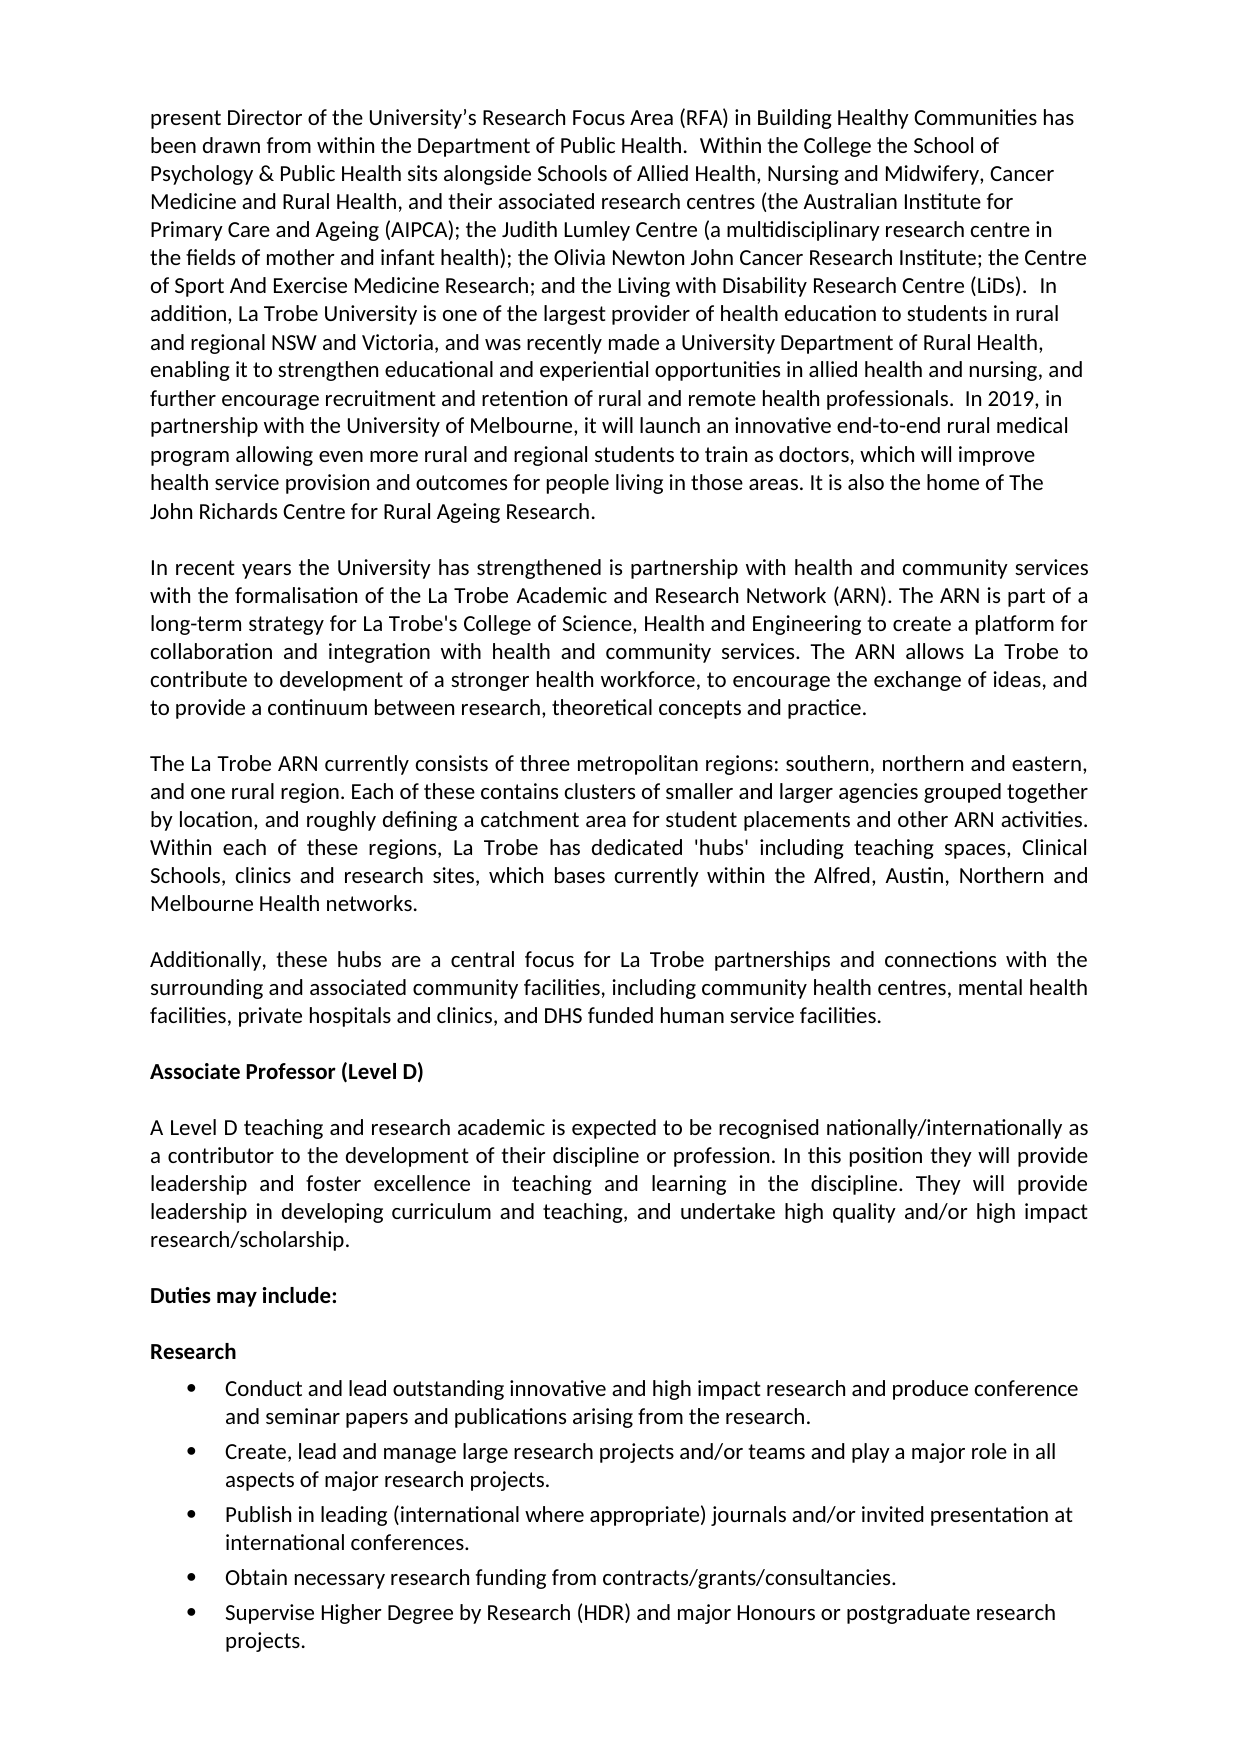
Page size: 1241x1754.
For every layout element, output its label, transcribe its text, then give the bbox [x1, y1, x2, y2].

list Supervise Higher Degree by Research (HDR) and major Honours or postgraduate research projects. [187, 1598, 1090, 1654]
text The La Trobe ARN currently consists of three metropolitan regions: southern, northern and eastern, and one rural region. Each of these contains clusters of smaller and larger agencies grouped together by location, and roughly defining a catchment area for student placements and other ARN activities. Within each of these regions, La Trobe has dedicated 'hubs' including teaching spaces, Clinical Schools, clinics and research sites, which bases currently within the Alfred, Austin, Northern and Melbourne Health networks. [150, 749, 1090, 917]
list Obtain necessary research funding from contracts/grants/consultancies. [187, 1563, 1090, 1591]
text A Level D teaching and research academic is expected to be recognised nationally/internationally as a contributor to the development of their discipline or profession. In this position they will provide leadership and foster excellence in teaching and learning in the discipline. They will provide leadership in developing curriculum and teaching, and undertake high quality and/or high impact research/scholarship. [150, 1113, 1090, 1253]
text Duties may include: [150, 1281, 1090, 1309]
text Research [150, 1337, 1090, 1365]
list Conduct and lead outstanding innovative and high impact research and produce conference and seminar papers and publications arising from the research. [187, 1374, 1090, 1430]
list Create, lead and manage large research projects and/or teams and play a major role in all aspects of major research projects. [187, 1437, 1090, 1493]
list Publish in leading (international where appropriate) journals and/or invited presentation at international conferences. [187, 1500, 1090, 1556]
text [150, 103, 1090, 525]
text In recent years the University has strengthened is partnership with health and community services with the formalisation of the La Trobe Academic and Research Network (ARN). The ARN is part of a long-term strategy for La Trobe's College of Science, Health and Engineering to create a platform for collaboration and integration with health and community services. The ARN allows La Trobe to contribute to development of a stronger health workforce, to encourage the exchange of ideas, and to provide a continuum between research, theoretical concepts and practice. [150, 553, 1090, 721]
text Associate Professor (Level D) [150, 1057, 1090, 1085]
text Additionally, these hubs are a central focus for La Trobe partnerships and connections with the surrounding and associated community facilities, including community health centres, mental health facilities, private hospitals and clinics, and DHS funded human service facilities. [150, 945, 1090, 1029]
